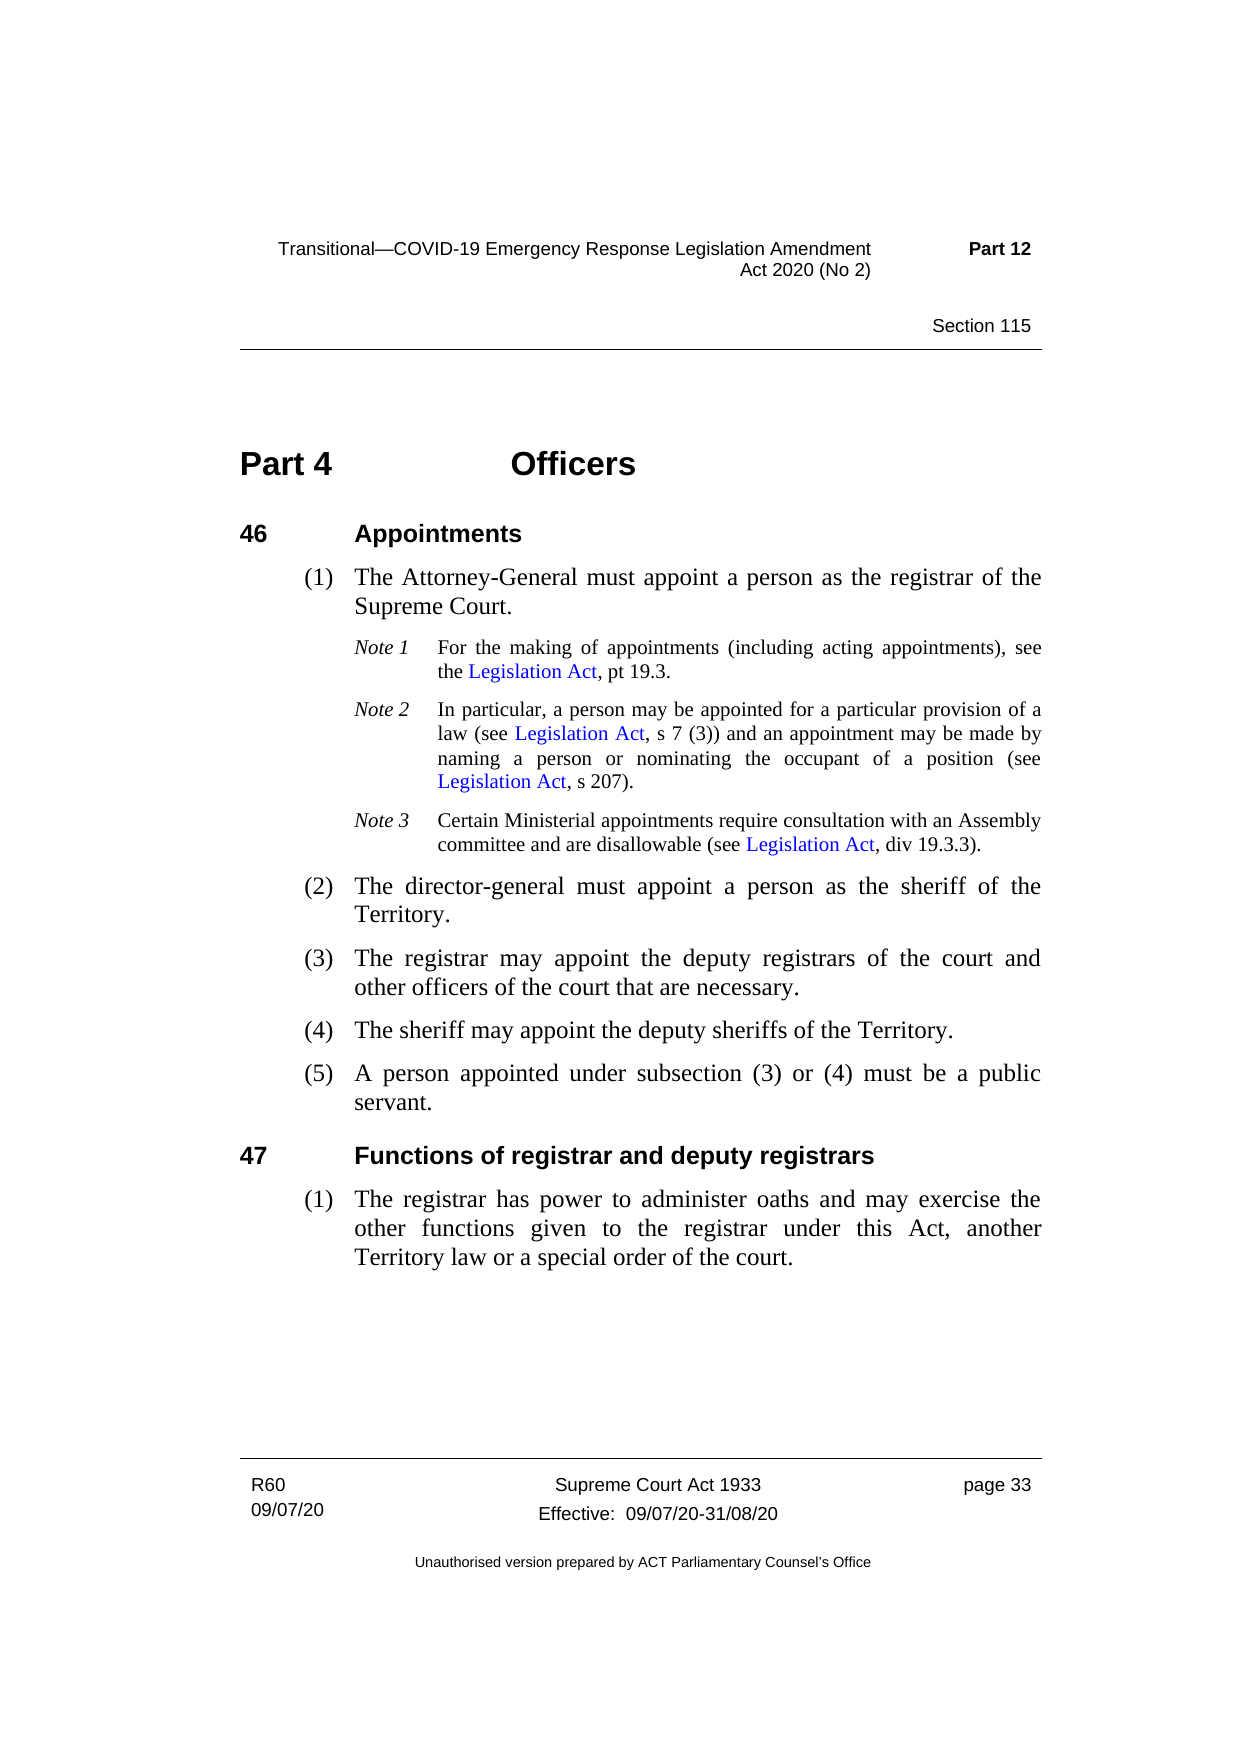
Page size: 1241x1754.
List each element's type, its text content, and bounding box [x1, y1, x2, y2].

text Note 2 In particular, a person may be appointed for a particular provision of a law (see Legislation Act, s 7 (3)) and an appointment may be made by naming a person or nominating the occupant of a position (see Legislation Act, s 207). [354, 697, 1042, 793]
text 46 Appointments [239, 519, 1042, 548]
text (1) The Attorney-General must appoint a person as the registrar of the Supreme Court. [239, 562, 1042, 620]
text Note 3 Certain Ministerial appointments require consultation with an Assembly committee and are disallowable (see Legislation Act, div 19.3.3). [354, 808, 1042, 856]
text (4) The sheriff may appoint the deputy sheriffs of the Territory. [239, 1015, 1042, 1044]
text (3) The registrar may appoint the deputy registrars of the court and other officers of the court that are necessary. [239, 943, 1042, 1000]
text Part 4 Officers [239, 444, 1042, 482]
text (2) The director-general must appoint a person as the sheriff of the Territory. [239, 871, 1042, 928]
text Note 1 For the making of appointments (including acting appointments), see the Legislation Act, pt 19.3. [354, 634, 1042, 683]
text (5) A person appointed under subsection (3) or (4) must be a public servant. [239, 1058, 1042, 1116]
text 47 Functions of registrar and deputy registrars [239, 1141, 1042, 1169]
text (1) The registrar has power to administer oaths and may exercise the other functions given to the registrar under this Act, another Territory law or a special order of the court. [239, 1184, 1042, 1270]
